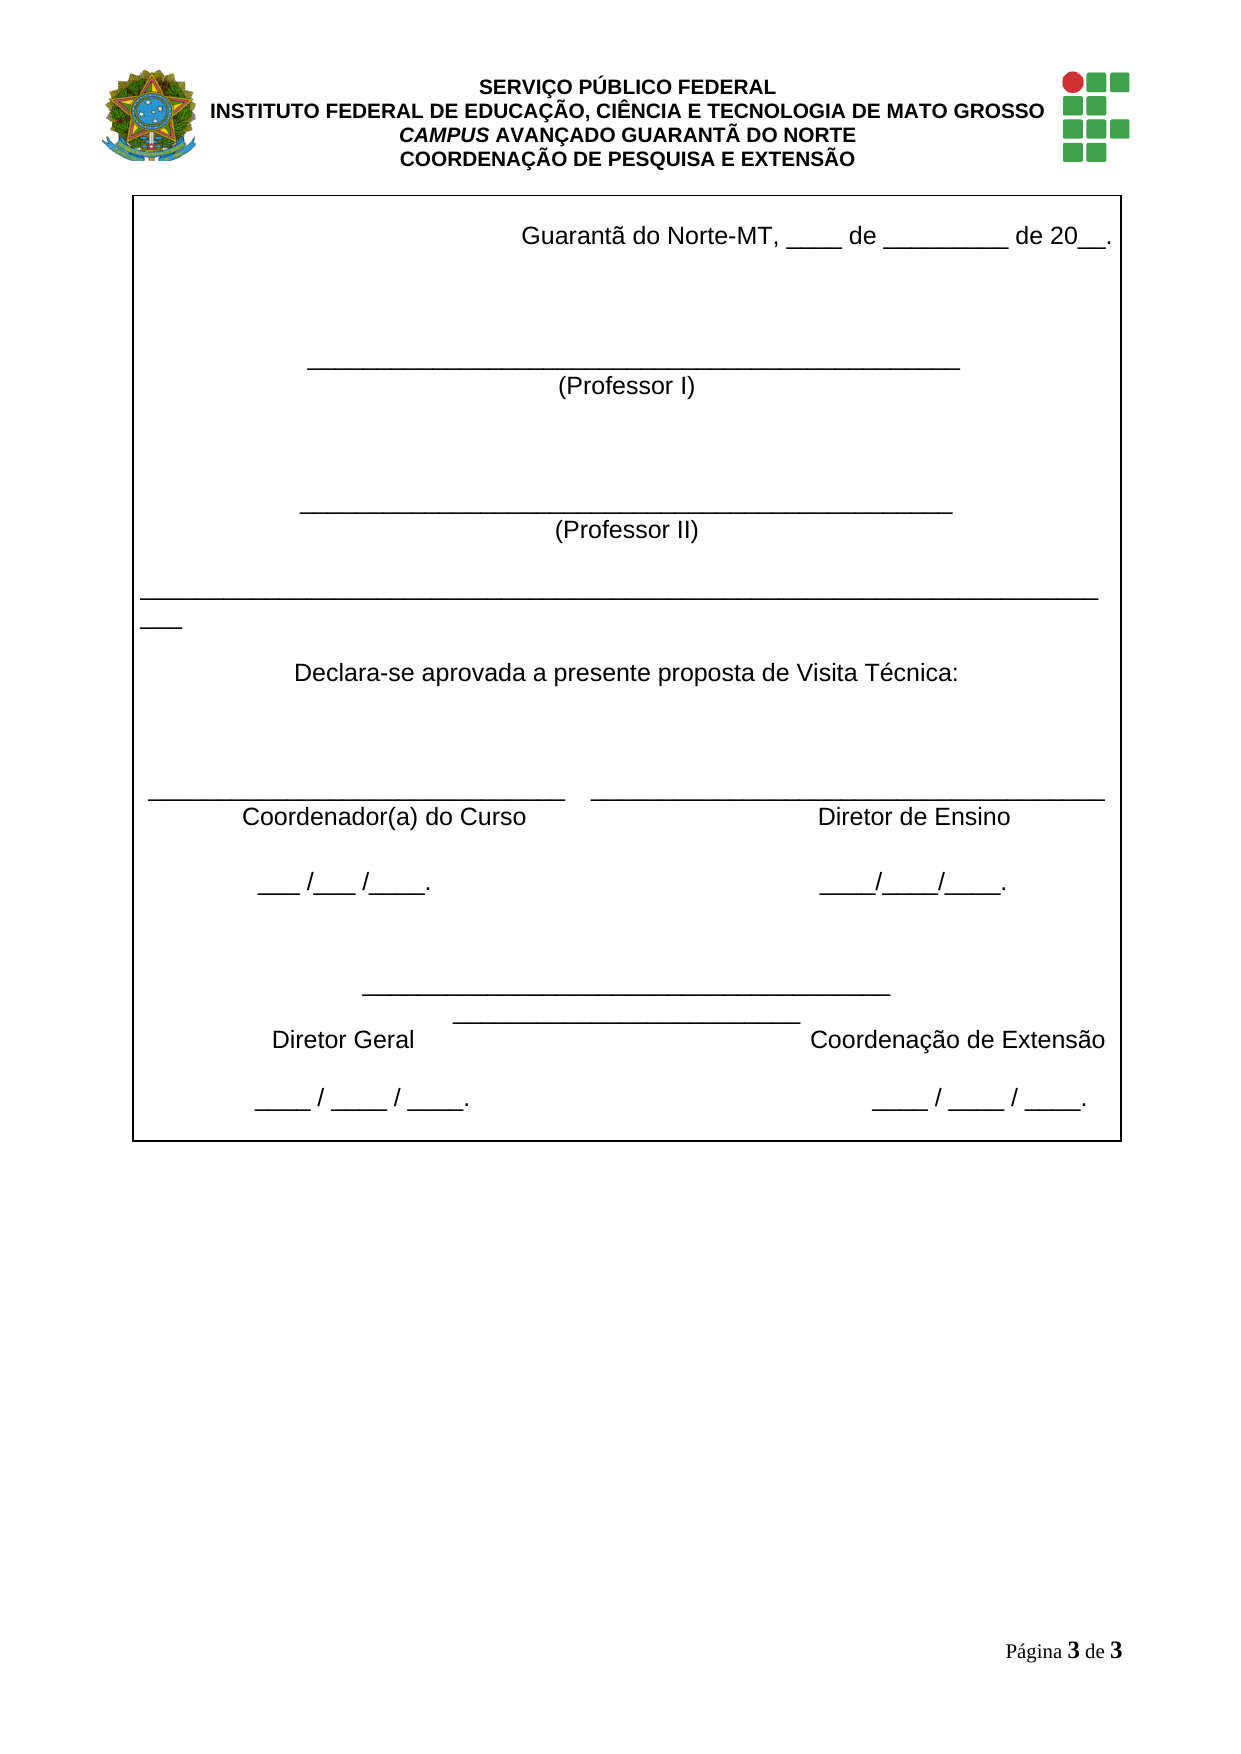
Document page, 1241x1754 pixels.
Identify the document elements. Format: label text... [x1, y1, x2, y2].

table_cell Guarantã do Norte-MT, ____ de _________ de 20__. _______________________________________________ (Professor I) _______________________________________________ (Professor II) ________________________________________________________________________ Declara-se aprovada a presente proposta de Visita Técnica: ______________________________ _____________________________________ Coordenador(a) do Curso Diretor de Ensino ___ /___ /____. ____/____/____. ______________________________________ _________________________ Diretor Geral Coordenação de Extensão ____ / ____ / ____. ____ / ____ / ____. [134, 196, 1120, 1140]
picture [1060, 69, 1130, 160]
picture [101, 70, 196, 161]
